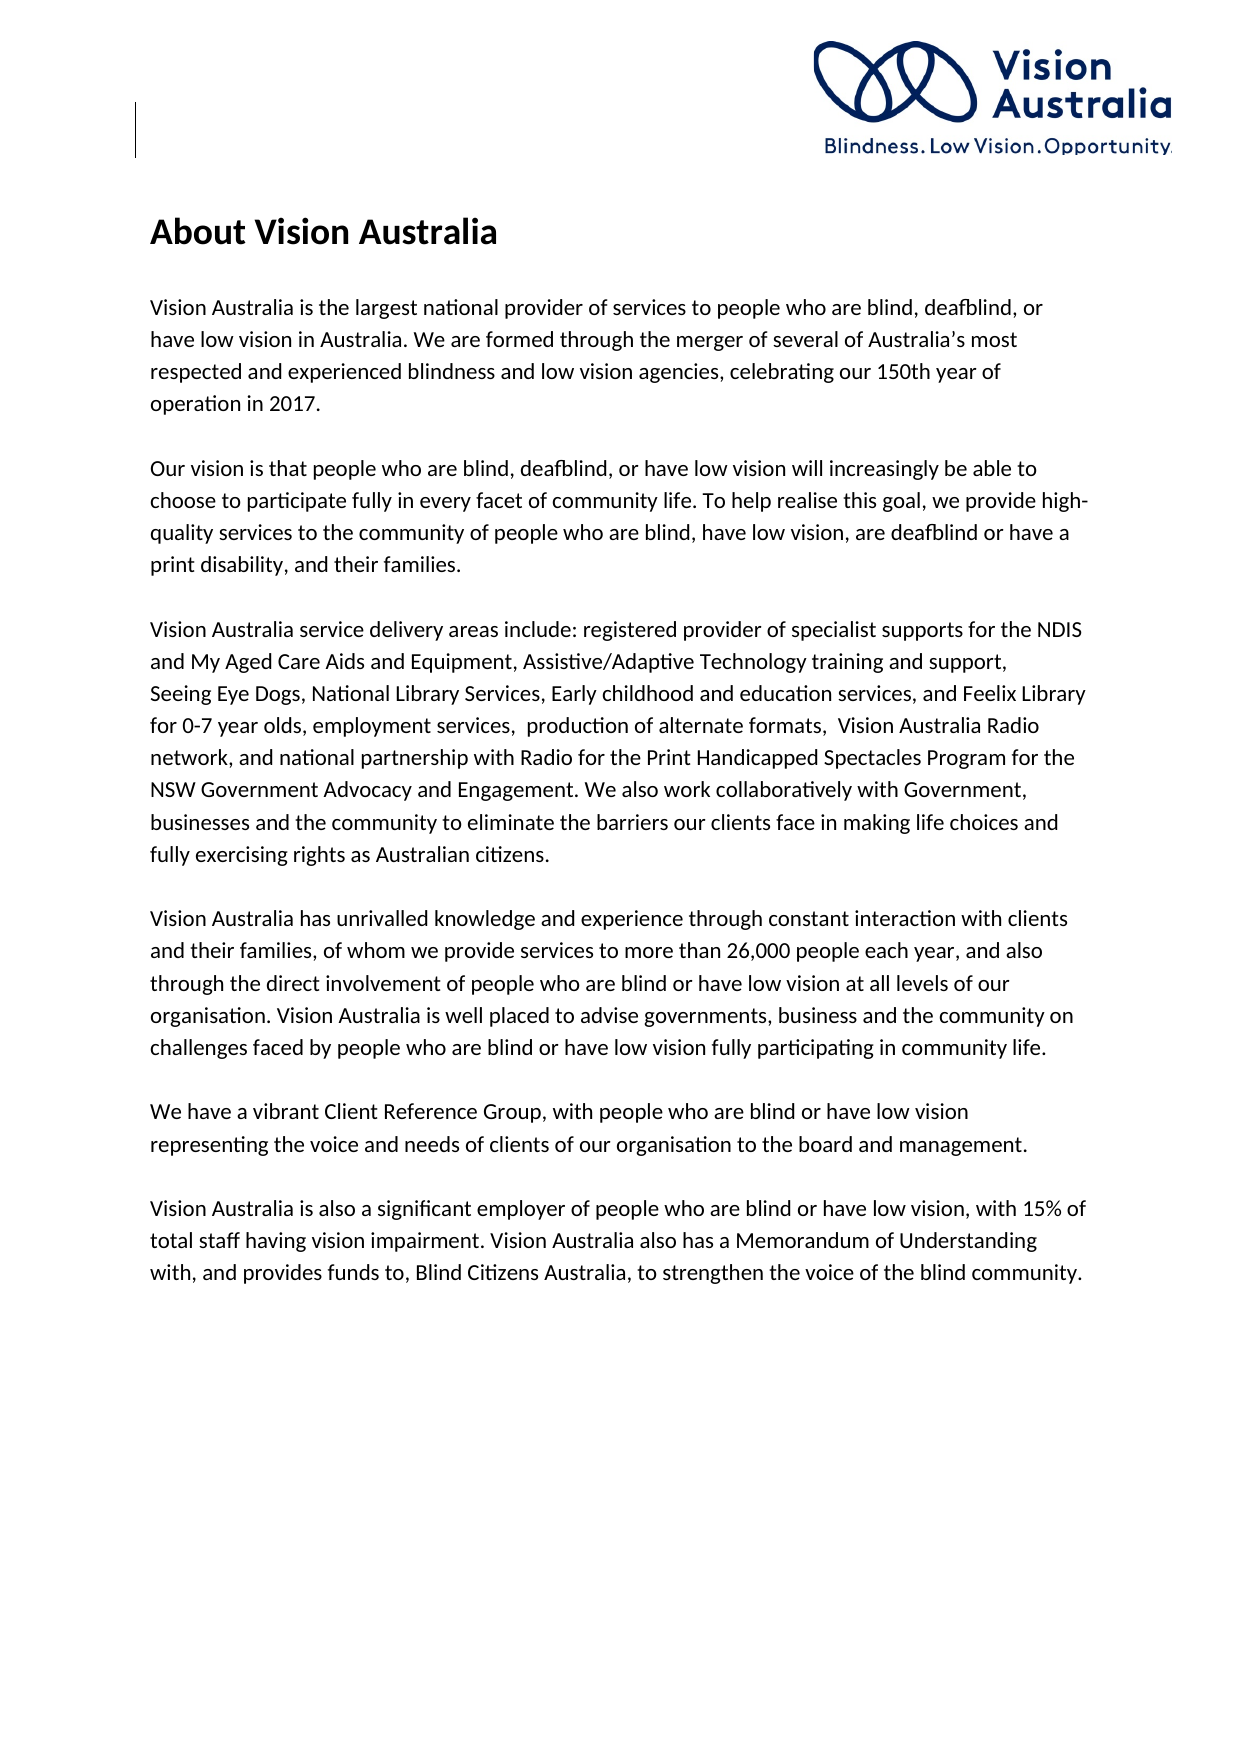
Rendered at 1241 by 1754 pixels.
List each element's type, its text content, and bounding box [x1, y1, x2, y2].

text We have a vibrant Client Reference Group, with people who are blind or have low vision representing the voice and needs of clients of our organisation to the board and management. [150, 1097, 1090, 1158]
text Vision Australia is also a significant employer of people who are blind or have low vision, with 15% of total staff having vision impairment. Vision Australia also has a Memorandum of Understanding with, and provides funds to, Blind Citizens Australia, to strengthen the voice of the blind community. [150, 1194, 1090, 1286]
text Vision Australia is the largest national provider of services to people who are blind, deafblind, or have low vision in Australia. We are formed through the merger of several of Australia’s most respected and experienced blindness and low vision agencies, celebrating our 150th year of operation in 2017. [150, 293, 1090, 417]
text Our vision is that people who are blind, deafblind, or have low vision will increasingly be able to choose to participate fully in every facet of community life. To help realise this goal, we provide high-quality services to the community of people who are blind, have low vision, are deafblind or have a print disability, and their families. [150, 454, 1090, 578]
text Vision Australia has unrivalled knowledge and experience through constant interaction with clients and their families, of whom we provide services to more than 26,000 people each year, and also through the direct involvement of people who are blind or have low vision at all levels of our organisation. Vision Australia is well placed to advise governments, business and the community on challenges faced by people who are blind or have low vision fully participating in community life. [150, 904, 1090, 1061]
picture [812, 41, 1172, 154]
text Seeing Eye Dogs, National Library Services, Early childhood and education services, and Feelix Library for 0-7 year olds, employment services, production of alternate formats, Vision Australia Radio network, and national partnership with Radio for the Print Handicapped Spectacles Program for the NSW Government Advocacy and Engagement. We also work collaboratively with Government, businesses and the community to eliminate the barriers our clients face in making life choices and fully exercising rights as Australian citizens. [150, 679, 1090, 868]
text Vision Australia service delivery areas include: registered provider of specialist supports for the NDIS and My Aged Care Aids and Equipment, Assistive/Adaptive Technology training and support, [150, 615, 1090, 675]
subtitle About Vision Australia [150, 208, 1090, 254]
